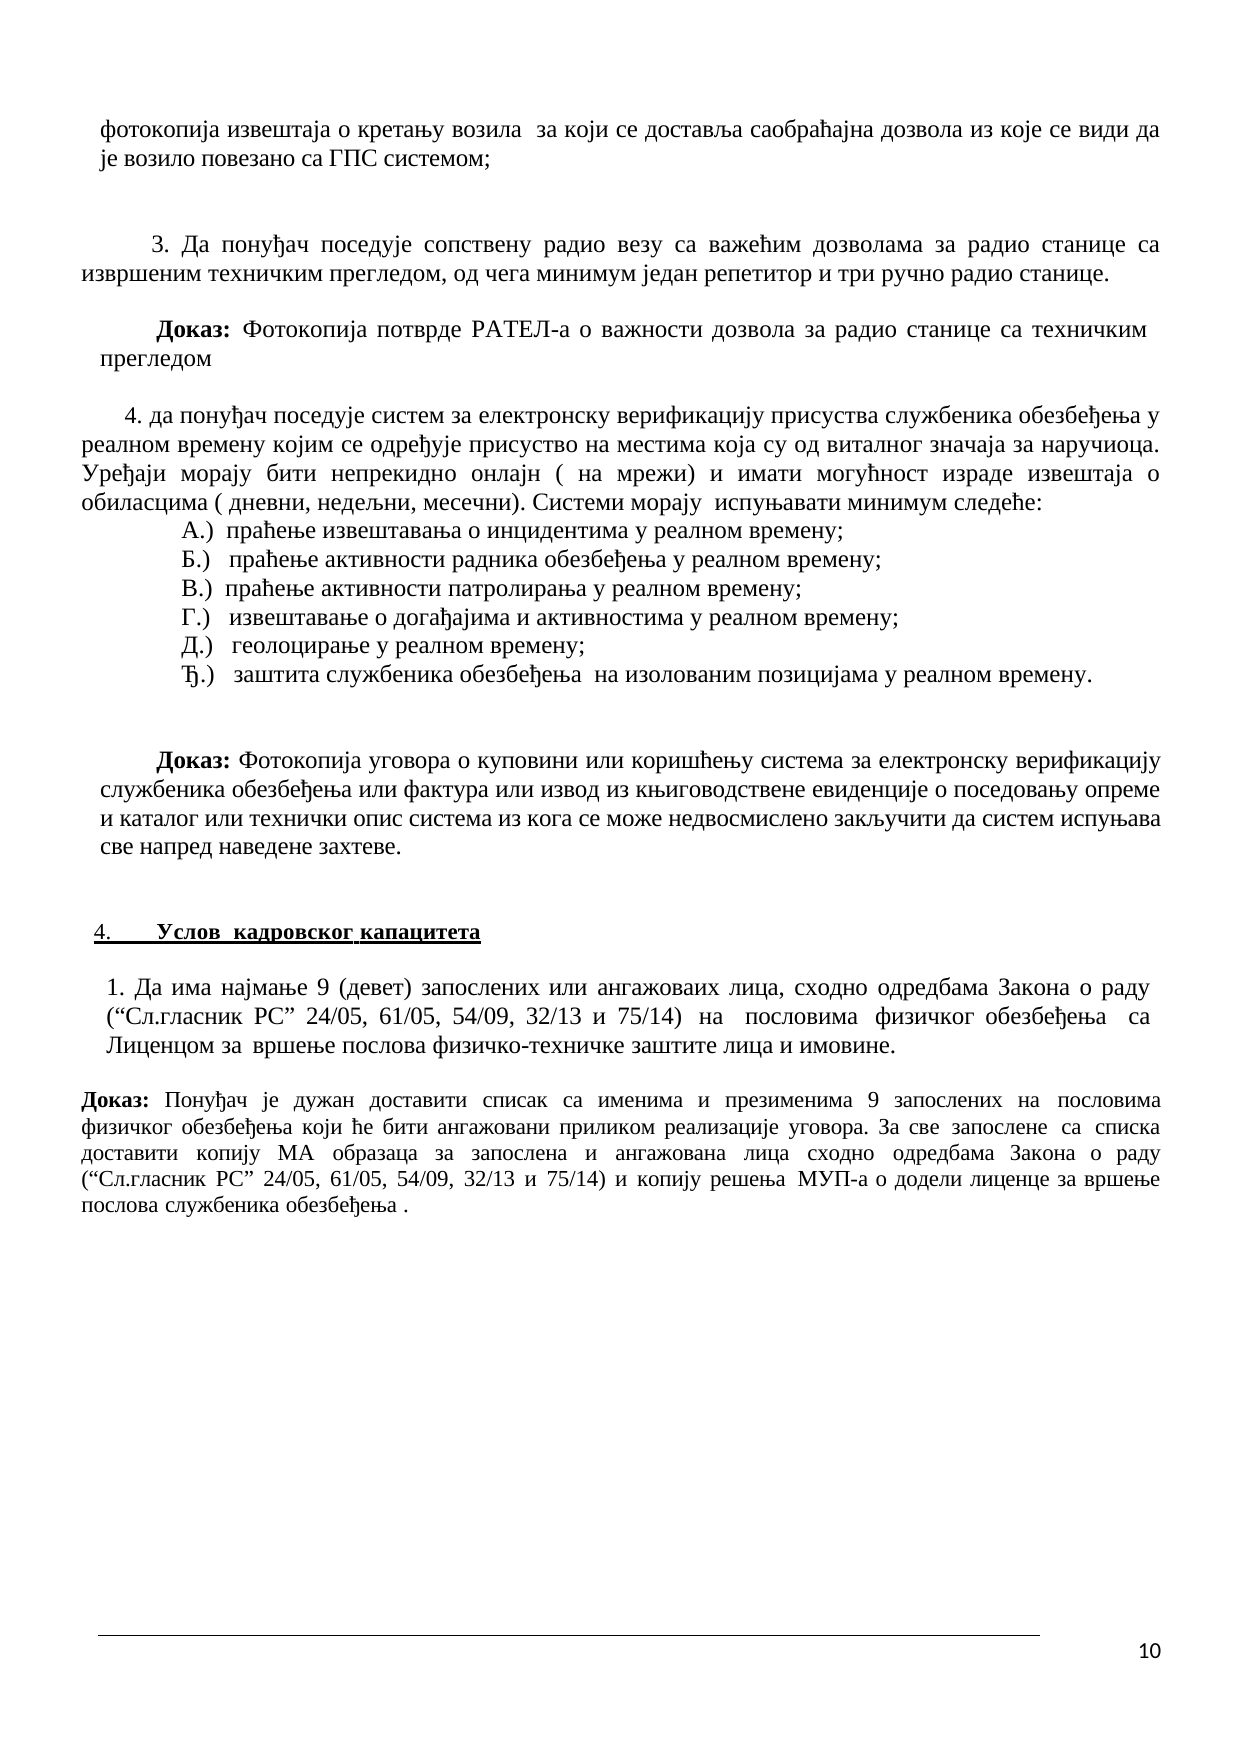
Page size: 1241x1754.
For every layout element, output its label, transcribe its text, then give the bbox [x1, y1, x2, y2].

text Доказ: Фотокопија уговора о куповини или коришћењу система за електронску верификацију службеника обезбеђења или фактура или извод из књиговодствене евиденције о поседовању опреме и каталог или технички опис система из кога се може недвосмислено закључити да систем испуњава све напред наведене захтеве. [100, 745, 1161, 860]
text Б.) праћење активности радника обезбеђења у реалном времену; [81, 544, 1161, 573]
text Доказ: Фотокопија потврде РАТЕЛ-а о важности дозвола за радио станице са техничким прегледом [100, 315, 1148, 372]
text 3. Да понуђач поседује сопствену радио везу са важећим дозволама за радио станице са извршеним техничким прегледом, од чега минимум један репетитор и три ручно радио станице. [81, 229, 1161, 287]
text В.) праћење активности патролирања у реалном времену; [81, 573, 1161, 602]
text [100, 114, 1161, 172]
text Ђ.) заштита службеника обезбеђења на изолованим позицијама у реалном времену. [81, 659, 1161, 688]
text 4. да понуђач поседује систем за електронску верификацију присуства службеника обезбеђења у реалном времену којим се одређује присуство на местима која су од виталног значаја за наручиоца. Уређаји морају бити непрекидно онлајн ( на мрежи) и имати могућност израде извештаја о обиласцима ( дневни, недељни, месечни). Системи морају испуњавати минимум следеће: [81, 401, 1161, 516]
text Д.) геолоцирање у реалном времену; [81, 631, 1161, 659]
list Услов кадровског капацитета [94, 918, 1161, 945]
text А.) праћење извештавања о инцидентима у реалном времену; [81, 516, 1161, 544]
list Да има најмање 9 (девет) запослених или ангажоваих лица, сходно одредбама Закона о раду (“Сл.гласник РС” 24/05, 61/05, 54/09, 32/13 и 75/14) на пословима физичког обезбеђења са Лиценцом за вршење послова физичко-техничке заштите лица и имовине. [106, 973, 1151, 1058]
text Г.) извештавање о догађајима и активностима у реалном времену; [81, 602, 1161, 631]
text Доказ: Понуђач је дужан доставити списак са именима и презименима 9 запослених на пословима физичког обезбеђења који ће бити ангажовани приликом реализације уговора. За све запослене са списка доставити копију МА образаца за запослена и ангажована лица сходно одредбама Закона о раду (“Сл.гласник РС” 24/05, 61/05, 54/09, 32/13 и 75/14) и копију решења МУП-а о додели лиценце за вршење послова службеника обезбеђења . [81, 1087, 1161, 1218]
